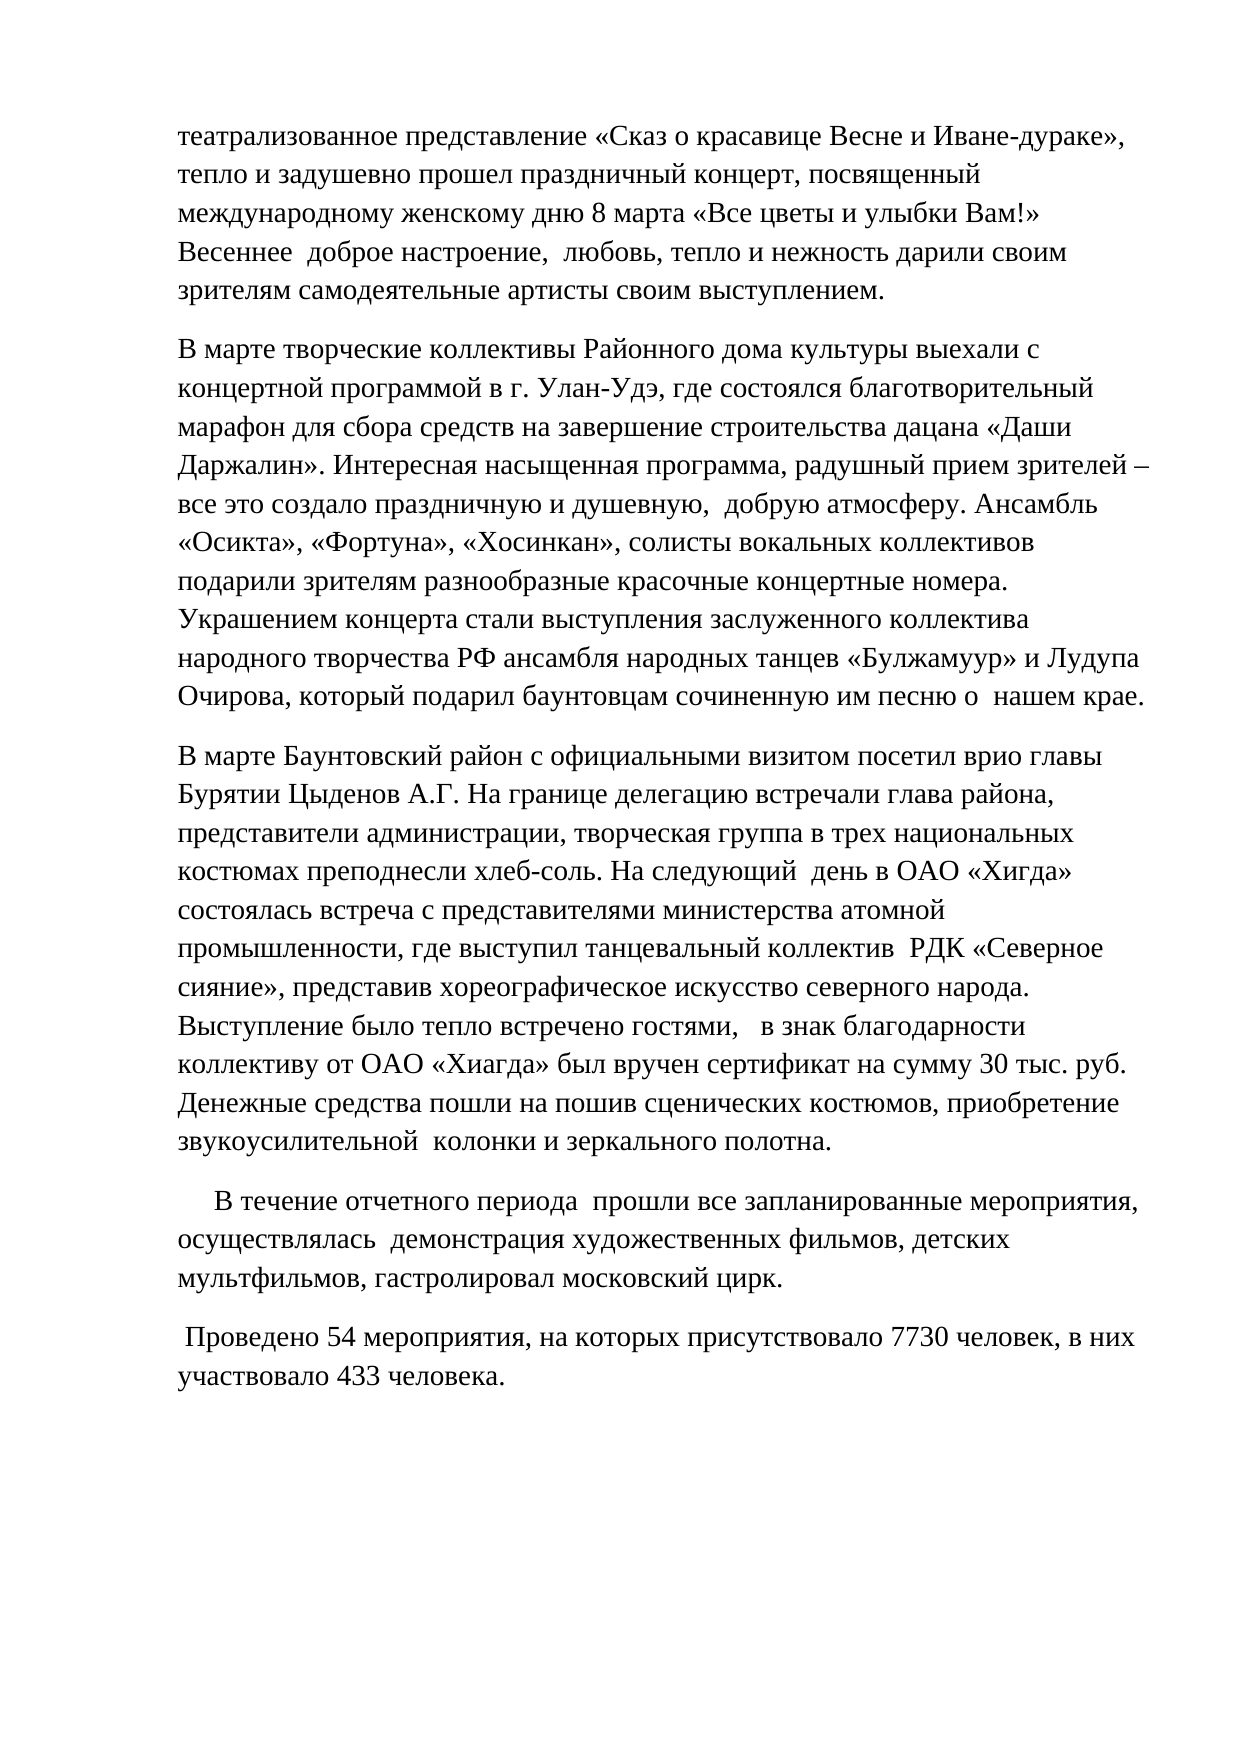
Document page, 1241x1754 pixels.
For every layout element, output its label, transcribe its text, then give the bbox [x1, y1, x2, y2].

text В марте Баунтовский район с официальными визитом посетил врио главы Бурятии Цыденов А.Г. На границе делегацию встречали глава района, представители администрации, творческая группа в трех национальных костюмах преподнесли хлеб-соль. На следующий день в ОАО «Хигда» состоялась встреча с представителями министерства атомной промышленности, где выступил танцевальный коллектив РДК «Северное сияние», представив хореографическое искусство северного народа. Выступление было тепло встречено гостями, в знак благодарности коллективу от ОАО «Хиагда» был вручен сертификат на сумму 30 тыс. руб. Денежные средства пошли на пошив сценических костюмов, приобретение звукоусилительной колонки и зеркального полотна. [177, 738, 1152, 1157]
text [177, 118, 1152, 306]
text В марте творческие коллективы Районного дома культуры выехали с концертной программой в г. Улан-Удэ, где состоялся благотворительный марафон для сбора средств на завершение строительства дацана «Даши Даржалин». Интересная насыщенная программа, радушный прием зрителей – все это создало праздничную и душевную, добрую атмосферу. Ансамбль «Осикта», «Фортуна», «Хосинкан», солисты вокальных коллективов подарили зрителям разнообразные красочные концертные номера. Украшением концерта стали выступления заслуженного коллектива народного творчества РФ ансамбля народных танцев «Булжамуур» и Лудупа Очирова, который подарил баунтовцам сочиненную им песню о нашем крае. [177, 332, 1152, 712]
text В течение отчетного периода прошли все запланированные мероприятия, осуществлялась демонстрация художественных фильмов, детских мультфильмов, гастролировал московский цирк. [177, 1183, 1152, 1293]
text Проведено 54 мероприятия, на которых присутствовало 7730 человек, в них участвовало 433 человека. [177, 1319, 1152, 1391]
